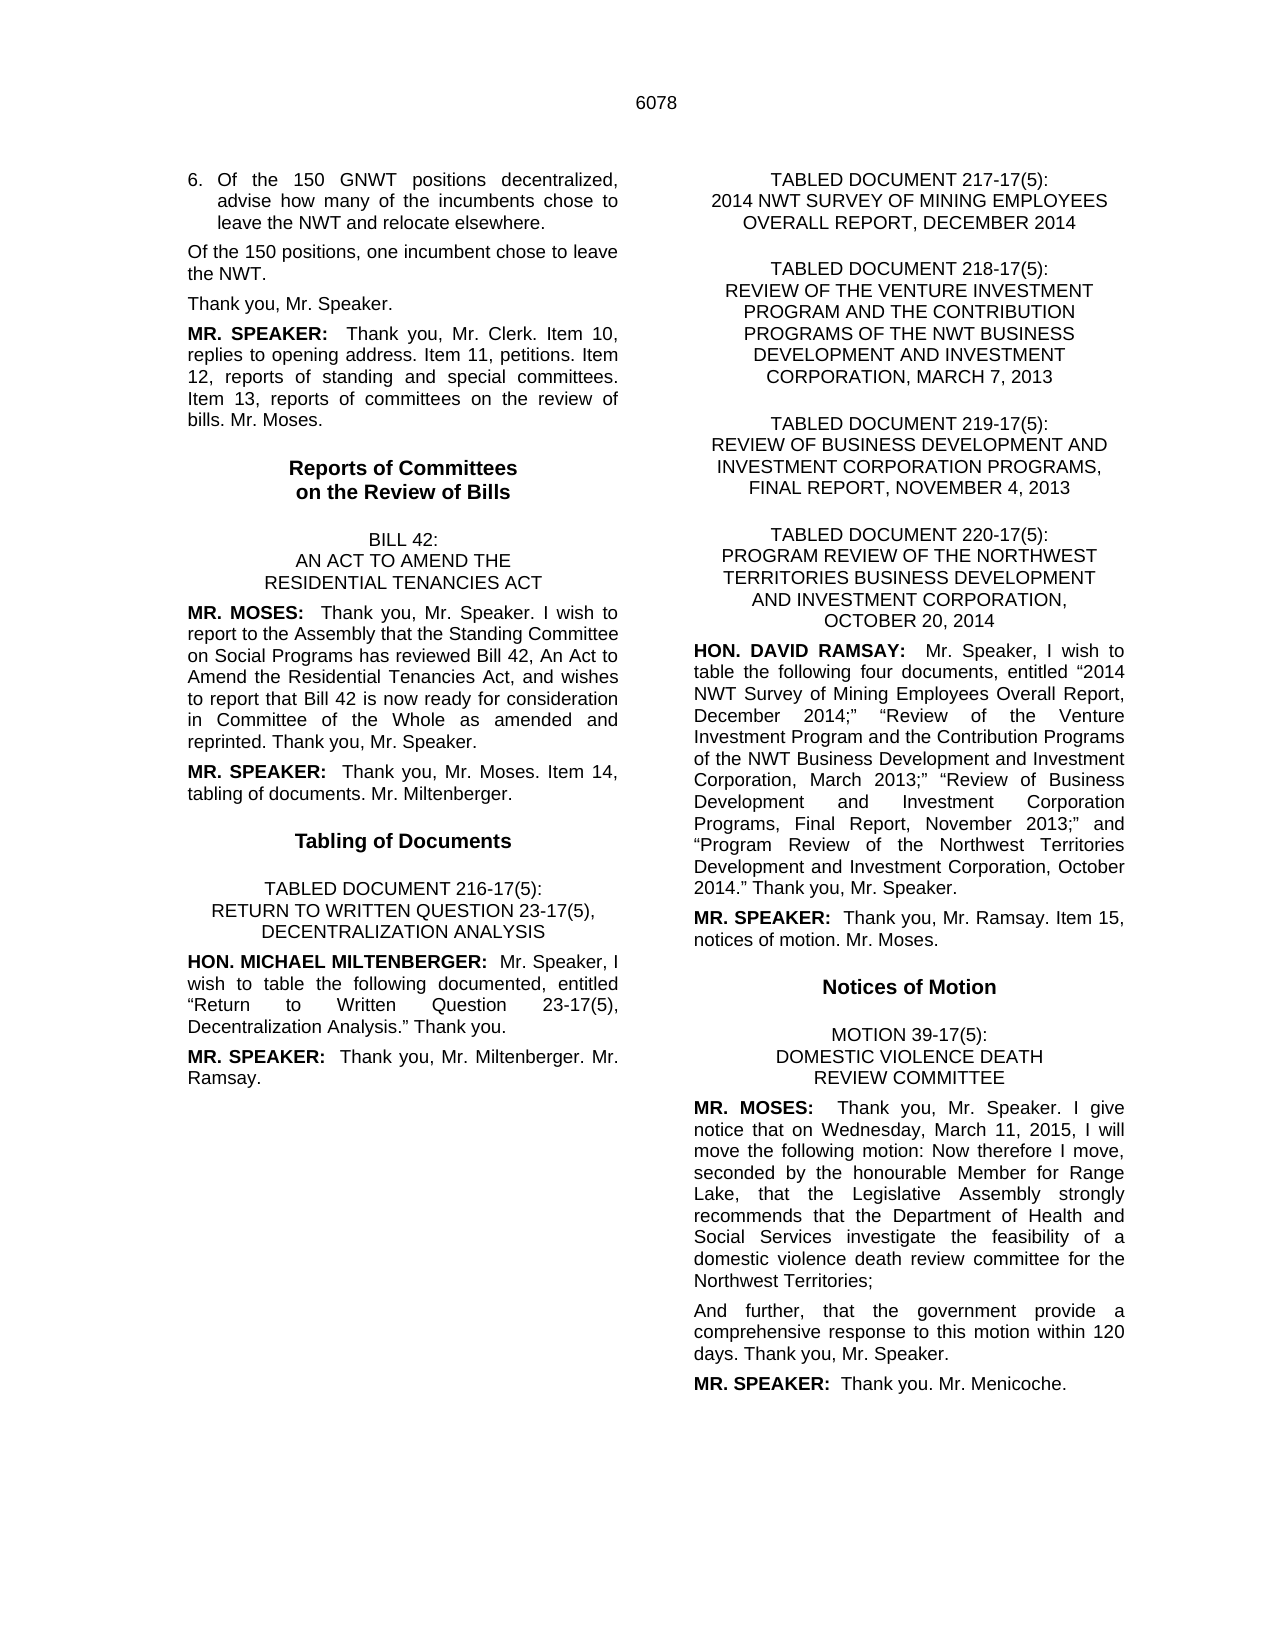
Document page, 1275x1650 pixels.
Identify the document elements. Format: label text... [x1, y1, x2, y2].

text And further, that the government provide a comprehensive response to this motion within 120 days. Thank you, Mr. Speaker. [694, 1299, 1125, 1364]
list Of the 150 GNWT positions decentralized, advise how many of the incumbents chose to leave the NWT and relocate elsewhere. [187, 168, 619, 233]
text Of the 150 positions, one incumbent chose to leave the NWT. [187, 241, 619, 284]
text HON. DAVID RAMSAY: Mr. Speaker, I wish to table the following four documents, entitled “2014 NWT Survey of Mining Employees Overall Report, December 2014;” “Review of the Venture Investment Program and the Contribution Programs of the NWT Business Development and Investment Corporation, March 2013;” “Review of Business Development and Investment Corporation Programs, Final Report, November 2013;” and “Program Review of the Northwest Territories Development and Investment Corporation, October 2014.” Thank you, Mr. Speaker. [694, 640, 1125, 898]
subtitle TABLED DOCUMENT 219-17(5): REVIEW OF BUSINESS DEVELOPMENT AND INVESTMENT CORPORATION PROGRAMS, FINAL REPORT, NOVEMBER 4, 2013 [694, 412, 1125, 499]
subtitle TABLED DOCUMENT 218-17(5): REVIEW OF THE VENTURE INVESTMENT PROGRAM AND THE CONTRIBUTION PROGRAMS OF THE NWT BUSINESS DEVELOPMENT AND INVESTMENT CORPORATION, MARCH 7, 2013 [694, 258, 1125, 387]
text MR. MOSES: Thank you, Mr. Speaker. I give notice that on Wednesday, March 11, 2015, I will move the following motion: Now therefore I move, seconded by the honourable Member for Range Lake, that the Legislative Assembly strongly recommends that the Department of Health and Social Services investigate the feasibility of a domestic violence death review committee for the Northwest Territories; [694, 1097, 1125, 1291]
text MR. SPEAKER: Thank you, Mr. Miltenberger. Mr. Ramsay. [187, 1045, 619, 1088]
subtitle MOTION 39-17(5): DOMESTIC VIOLENCE DEATH REVIEW COMMITTEE [694, 1024, 1125, 1089]
text MR. SPEAKER: Thank you, Mr. Moses. Item 14, tabling of documents. Mr. Miltenberger. [187, 761, 619, 804]
text MR. MOSES: Thank you, Mr. Speaker. I wish to report to the Assembly that the Standing Committee on Social Programs has reviewed Bill 42, An Act to Amend the Residential Tenancies Act, and wishes to report that Bill 42 is now ready for consideration in Committee of the Whole as amended and reprinted. Thank you, Mr. Speaker. [187, 601, 619, 752]
subtitle BILL 42: AN ACT TO AMEND THE RESIDENTIAL TENANCIES ACT [187, 528, 619, 593]
text Thank you, Mr. Speaker. [187, 293, 619, 314]
subtitle Notices of Motion [694, 975, 1125, 999]
subtitle TABLED DOCUMENT 217-17(5): 2014 NWT SURVEY OF MINING EMPLOYEES OVERALL REPORT, DECEMBER 2014 [694, 168, 1125, 233]
subtitle TABLED DOCUMENT 220-17(5): PROGRAM REVIEW OF THE NORTHWEST TERRITORIES BUSINESS DEVELOPMENT AND INVESTMENT CORPORATION, OCTOBER 20, 2014 [694, 524, 1125, 631]
subtitle Reports of Committees on the Review of Bills [187, 456, 619, 503]
text MR. SPEAKER: Thank you. Mr. Menicoche. [694, 1372, 1125, 1394]
text HON. MICHAEL MILTENBERGER: Mr. Speaker, I wish to table the following documented, entitled “Return to Written Question 23-17(5), Decentralization Analysis.” Thank you. [187, 951, 619, 1037]
text MR. SPEAKER: Thank you, Mr. Ramsay. Item 15, notices of motion. Mr. Moses. [694, 907, 1125, 950]
text TABLED DOCUMENT 216-17(5): RETURN TO WRITTEN QUESTION 23-17(5), DECENTRALIZATION ANALYSIS [187, 878, 619, 942]
subtitle Tabling of Documents [187, 829, 619, 853]
text MR. SPEAKER: Thank you, Mr. Clerk. Item 10, replies to opening address. Item 11, petitions. Item 12, reports of standing and special committees. Item 13, reports of committees on the review of bills. Mr. Moses. [187, 323, 619, 431]
